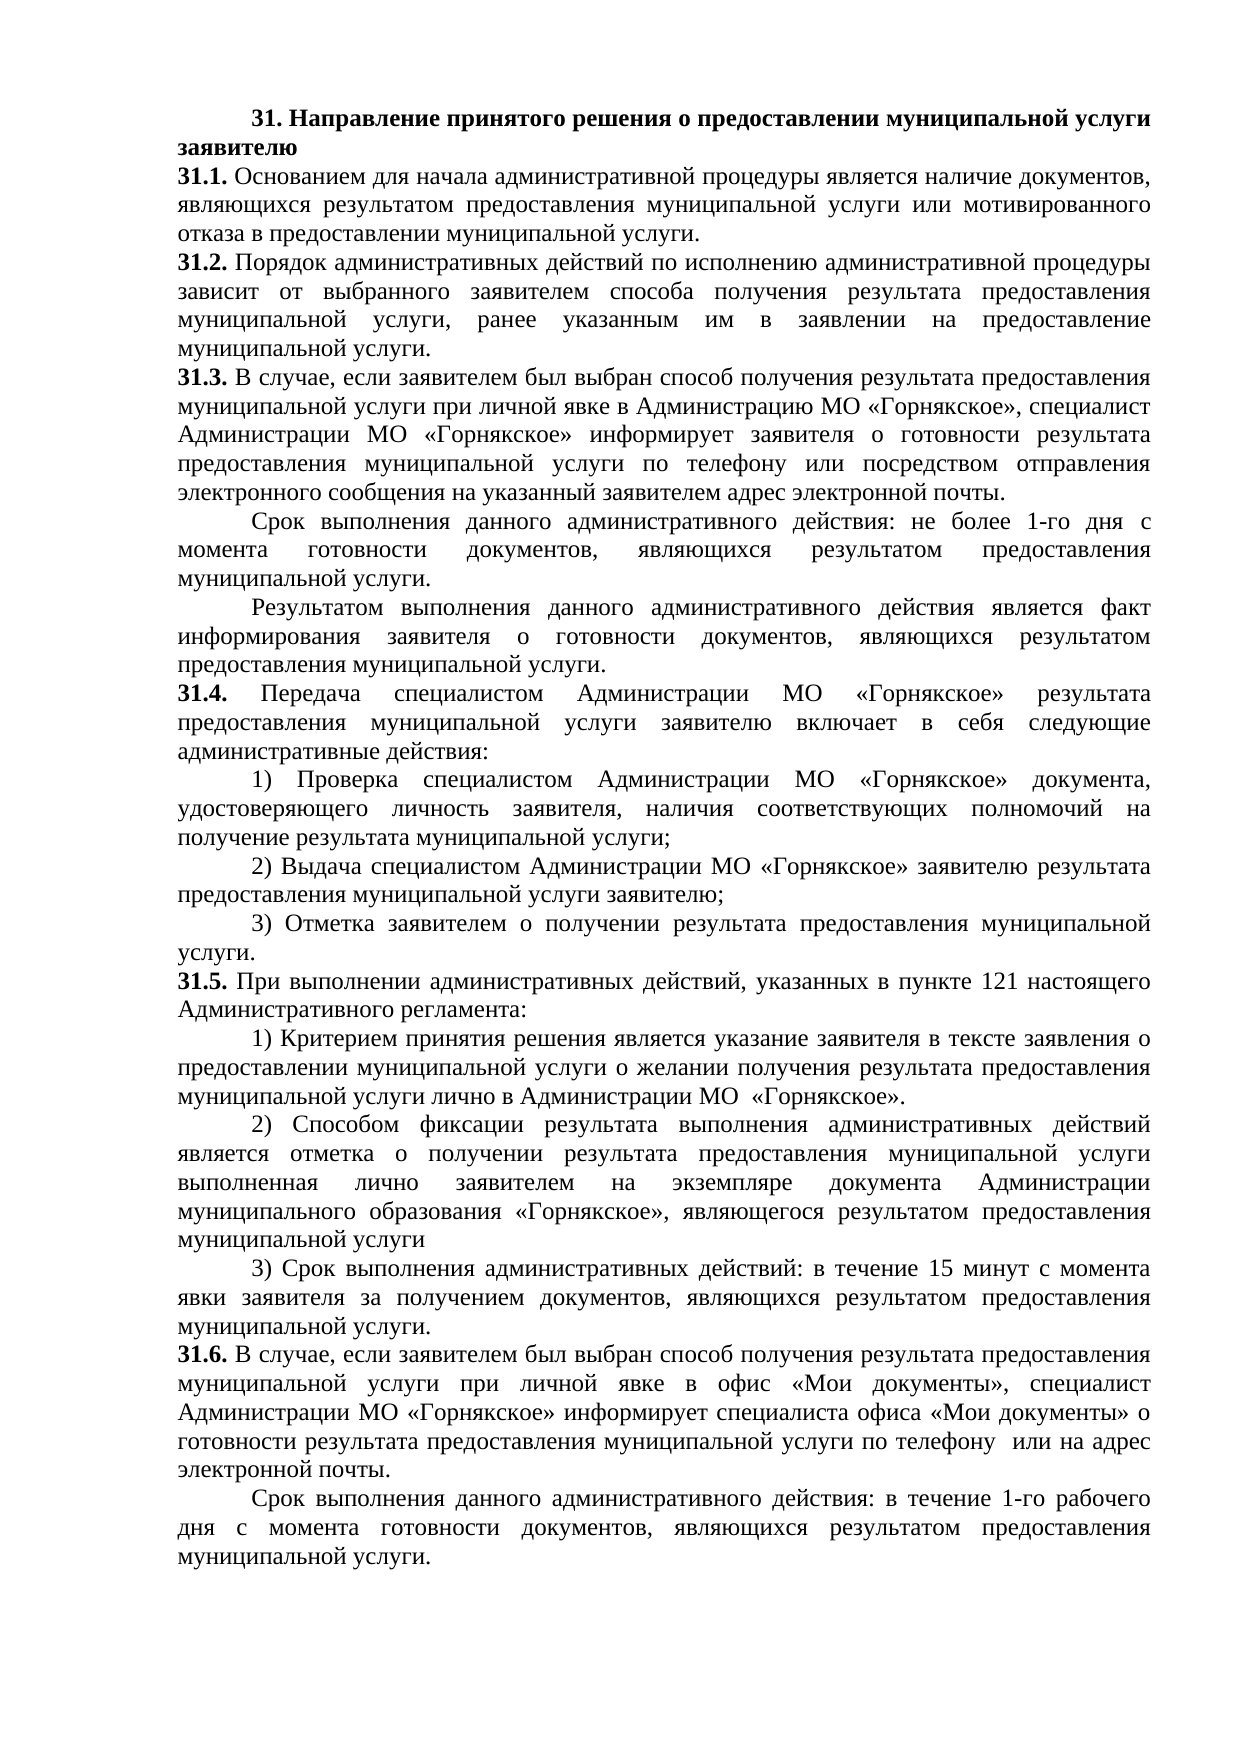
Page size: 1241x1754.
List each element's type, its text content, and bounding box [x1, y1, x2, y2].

text 31. Направление принятого решения о предоставлении муниципальной услуги заявителю [177, 103, 1152, 161]
text 31.2. Порядок административных действий по исполнению административной процедуры зависит от выбранного заявителем способа получения результата предоставления муниципальной услуги, ранее указанным им в заявлении на предоставление муниципальной услуги. [177, 247, 1152, 362]
text 1) Проверка специалистом Администрации МО «Горнякское» документа, удостоверяющего личность заявителя, наличия соответствующих полномочий на получение результата муниципальной услуги; [177, 764, 1152, 851]
text 2) Способом фиксации результата выполнения административных действий является отметка о получении результата предоставления муниципальной услуги выполненная лично заявителем на экземпляре документа Администрации муниципального образования «Горнякское», являющегося результатом предоставления муниципальной услуги [177, 1109, 1152, 1253]
text Результатом выполнения данного административного действия является факт информирования заявителя о готовности документов, являющихся результатом предоставления муниципальной услуги. [177, 592, 1152, 678]
text 31.4. Передача специалистом Администрации МО «Горнякское» результата предоставления муниципальной услуги заявителю включает в себя следующие административные действия: [177, 678, 1152, 764]
text 31.1. Основанием для начала административной процедуры является наличие документов, являющихся результатом предоставления муниципальной услуги или мотивированного отказа в предоставлении муниципальной услуги. [177, 161, 1152, 247]
text Срок выполнения данного административного действия: не более 1-го дня с момента готовности документов, являющихся результатом предоставления муниципальной услуги. [177, 506, 1152, 592]
text 3) Отметка заявителем о получении результата предоставления муниципальной услуги. [177, 908, 1152, 966]
text Срок выполнения данного административного действия: в течение 1-го рабочего дня с момента готовности документов, являющихся результатом предоставления муниципальной услуги. [177, 1483, 1152, 1569]
text 31.3. В случае, если заявителем был выбран способ получения результата предоставления муниципальной услуги при личной явке в Администрацию МО «Горнякское», специалист Администрации МО «Горнякское» информирует заявителя о готовности результата предоставления муниципальной услуги по телефону или посредством отправления электронного сообщения на указанный заявителем адрес электронной почты. [177, 362, 1152, 506]
text 31.5. При выполнении административных действий, указанных в пункте 121 настоящего Административного регламента: [177, 966, 1152, 1023]
text 2) Выдача специалистом Администрации МО «Горнякское» заявителю результата предоставления муниципальной услуги заявителю; [177, 851, 1152, 908]
text 31.6. В случае, если заявителем был выбран способ получения результата предоставления муниципальной услуги при личной явке в офис «Мои документы», специалист Администрации МО «Горнякское» информирует специалиста офиса «Мои документы» о готовности результата предоставления муниципальной услуги по телефону или на адрес электронной почты. [177, 1339, 1152, 1483]
text 1) Критерием принятия решения является указание заявителя в тексте заявления о предоставлении муниципальной услуги о желании получения результата предоставления муниципальной услуги лично в Администрации МО «Горнякское». [177, 1023, 1152, 1109]
text 3) Срок выполнения административных действий: в течение 15 минут с момента явки заявителя за получением документов, являющихся результатом предоставления муниципальной услуги. [177, 1253, 1152, 1339]
